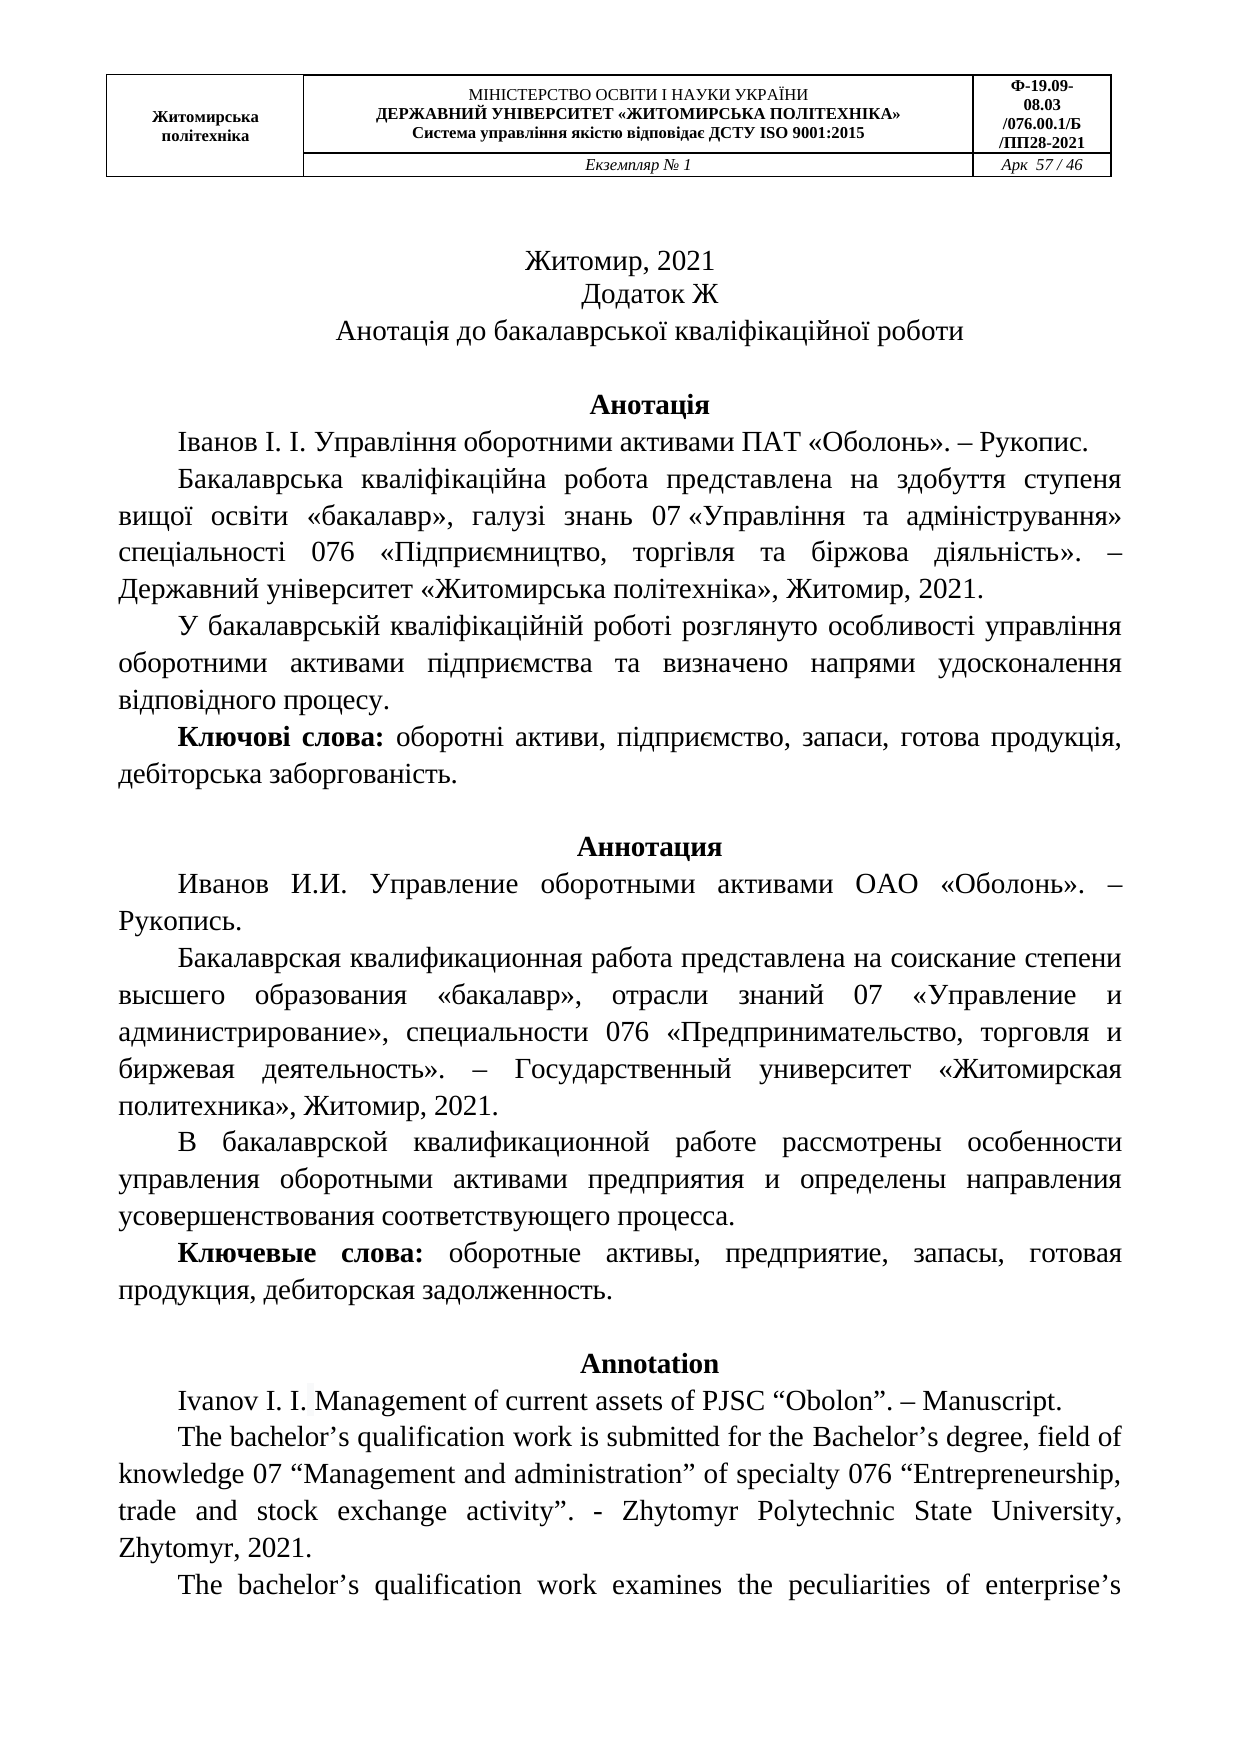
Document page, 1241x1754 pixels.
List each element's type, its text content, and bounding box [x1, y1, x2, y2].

text Бакалаврская квалификационная работа представлена на соискание степени высшего образования «бакалавр», отрасли знаний 07 «Управление и администрирование», специальности 076 «Предпринимательство, торговля и биржевая деятельность». – Государственный университет «Житомирская политехника», Житомир, 2021. [118, 940, 1122, 1121]
text Анотація до бакалаврської кваліфікаційної роботи [118, 313, 1122, 347]
text Іванов І. І. Управління оборотними активами ПАТ «Оболонь». – Рукопис. [118, 424, 1122, 457]
text Иванов И.И. Управление оборотными активами ОАО «Оболонь». – Рукопись. [118, 866, 1122, 937]
text Annotation [118, 1346, 1122, 1379]
text Ключові слова: оборотні активи, підприємство, запаси, готова продукція, дебіторська заборгованість. [118, 719, 1122, 789]
text Аннотация [118, 829, 1122, 863]
text В бакалаврской квалификационной работе рассмотрены особенности управления оборотными активами предприятия и определены направления усовершенствования соответствующего процесса. [118, 1124, 1122, 1232]
text Анотація [118, 387, 1122, 421]
text Ключевые слова: оборотные активы, предприятие, запасы, готовая продукция, дебиторская задолженность. [118, 1235, 1122, 1306]
text Ivanov I. I. Management of current assets of PJSC “Obolon”. – Manuscript. [118, 1383, 307, 1416]
text У бакалаврській кваліфікаційній роботі розглянуто особливості управління оборотними активами підприємства та визначено напрями удосконалення відповідного процесу. [118, 608, 1122, 716]
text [118, 1567, 1122, 1601]
text The bachelor’s qualification work is submitted for the Bachelor’s degree, field of knowledge 07 “Management and administration” of specialty 076 “Entrepreneurship, trade and stock exchange activity”. - Zhytomyr Polytechnic State University, Zhytomyr, 2021. [118, 1419, 1122, 1564]
text Житомир, 2021 [118, 239, 1122, 276]
text Бакалаврська кваліфікаційна робота представлена на здобуття ступеня вищої освіти «бакалавр», галузі знань 07 «Управління та адміністрування» спеціальності 076 «Підприємництво, торгівля та біржова діяльність». – Державний університет «Житомирська політехніка», Житомир, 2021. [118, 461, 1122, 605]
text Ivanov I. I. Management of current assets of PJSC “Obolon”. – Manuscript. [314, 1383, 1122, 1416]
text Додаток Ж [118, 276, 1122, 310]
